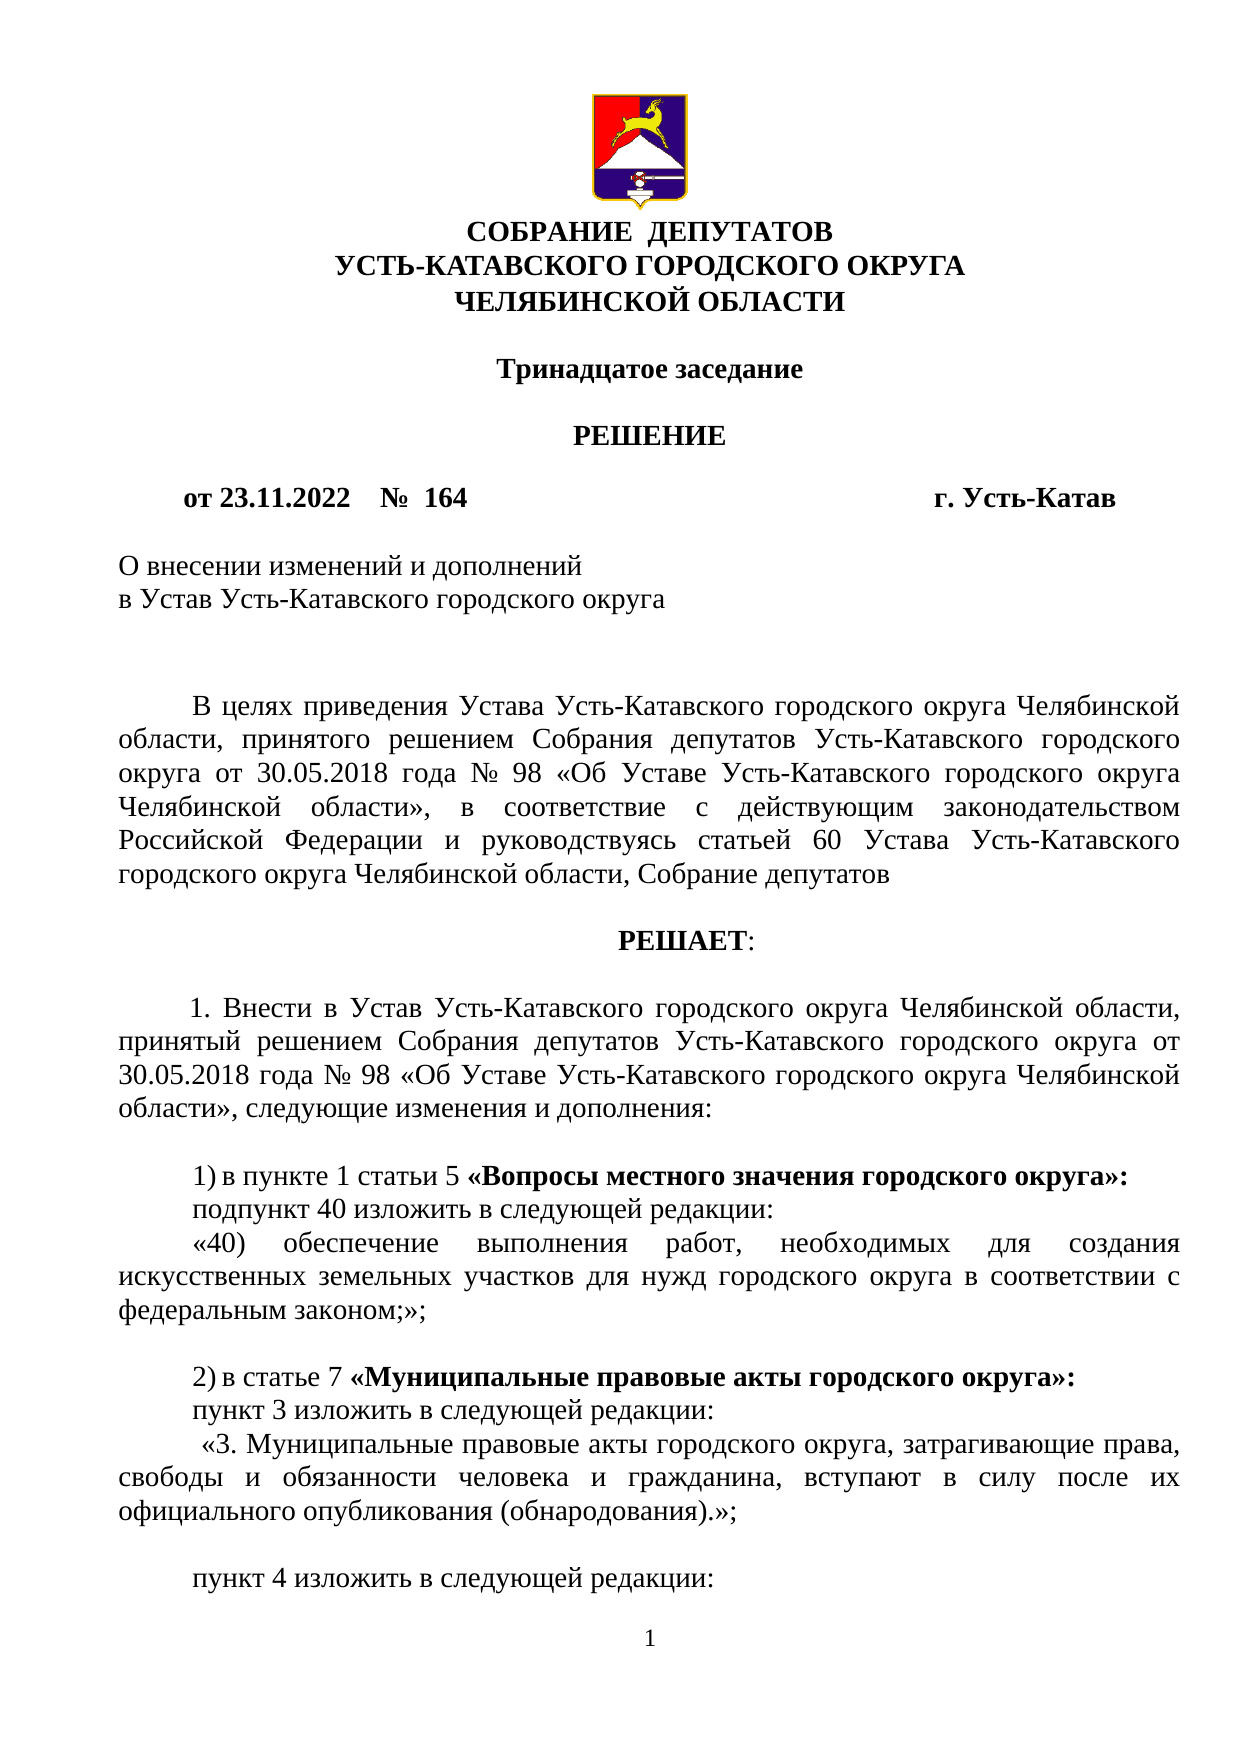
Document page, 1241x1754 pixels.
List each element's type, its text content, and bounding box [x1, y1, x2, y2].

text «40) обеспечение выполнения работ, необходимых для создания искусственных земельных участков для нужд городского округа в соответствии с федеральным законом;»; [118, 1225, 1181, 1325]
text В целях приведения Устава Усть-Катавского городского округа Челябинской области, принятого решением Собрания депутатов Усть-Катавского городского округа от 30.05.2018 года № 98 «Об Уставе Усть-Катавского городского округа Челябинской области», в соответствие с действующим законодательством Российской Федерации и руководствуясь статьей 60 Устава Усть-Катавского городского округа Челябинской области, Собрание депутатов [118, 688, 1181, 889]
list пункт 3 изложить в следующей редакции: [118, 1392, 1181, 1426]
text пункт 4 изложить в следующей редакции: [118, 1560, 1181, 1594]
list в статье 7 «Муниципальные правовые акты городского округа»: [118, 1359, 1181, 1392]
text О внесении изменений и дополнений [118, 548, 1181, 581]
list подпункт 40 изложить в следующей редакции: [118, 1191, 1181, 1225]
picture [581, 87, 705, 215]
list в пункте 1 статьи 5 «Вопросы местного значения городского округа»: [118, 1158, 1181, 1191]
list «3. Муниципальные правовые акты городского округа, затрагивающие права, свободы и обязанности человека и гражданина, вступают в силу после их официального опубликования (обнародования).»; [118, 1426, 1181, 1527]
text в Устав Усть-Катавского городского округа [118, 581, 1181, 615]
table_header СОБРАНИЕ ДЕПУТАТОВ УСТЬ-КАТАВСКОГО ГОРОДСКОГО ОКРУГА ЧЕЛЯБИНСКОЙ ОБЛАСТИ Тринадцатое заседание РЕШЕНИЕ от 23.11.2022 № 164 г. Усть-Катав [171, 88, 1128, 514]
text РЕШАЕТ: [118, 923, 1181, 956]
text 1. Внести в Устав Усть-Катавского городского округа Челябинской области, принятый решением Собрания депутатов Усть-Катавского городского округа от 30.05.2018 года № 98 «Об Уставе Усть-Катавского городского округа Челябинской области», следующие изменения и дополнения: [118, 990, 1181, 1124]
